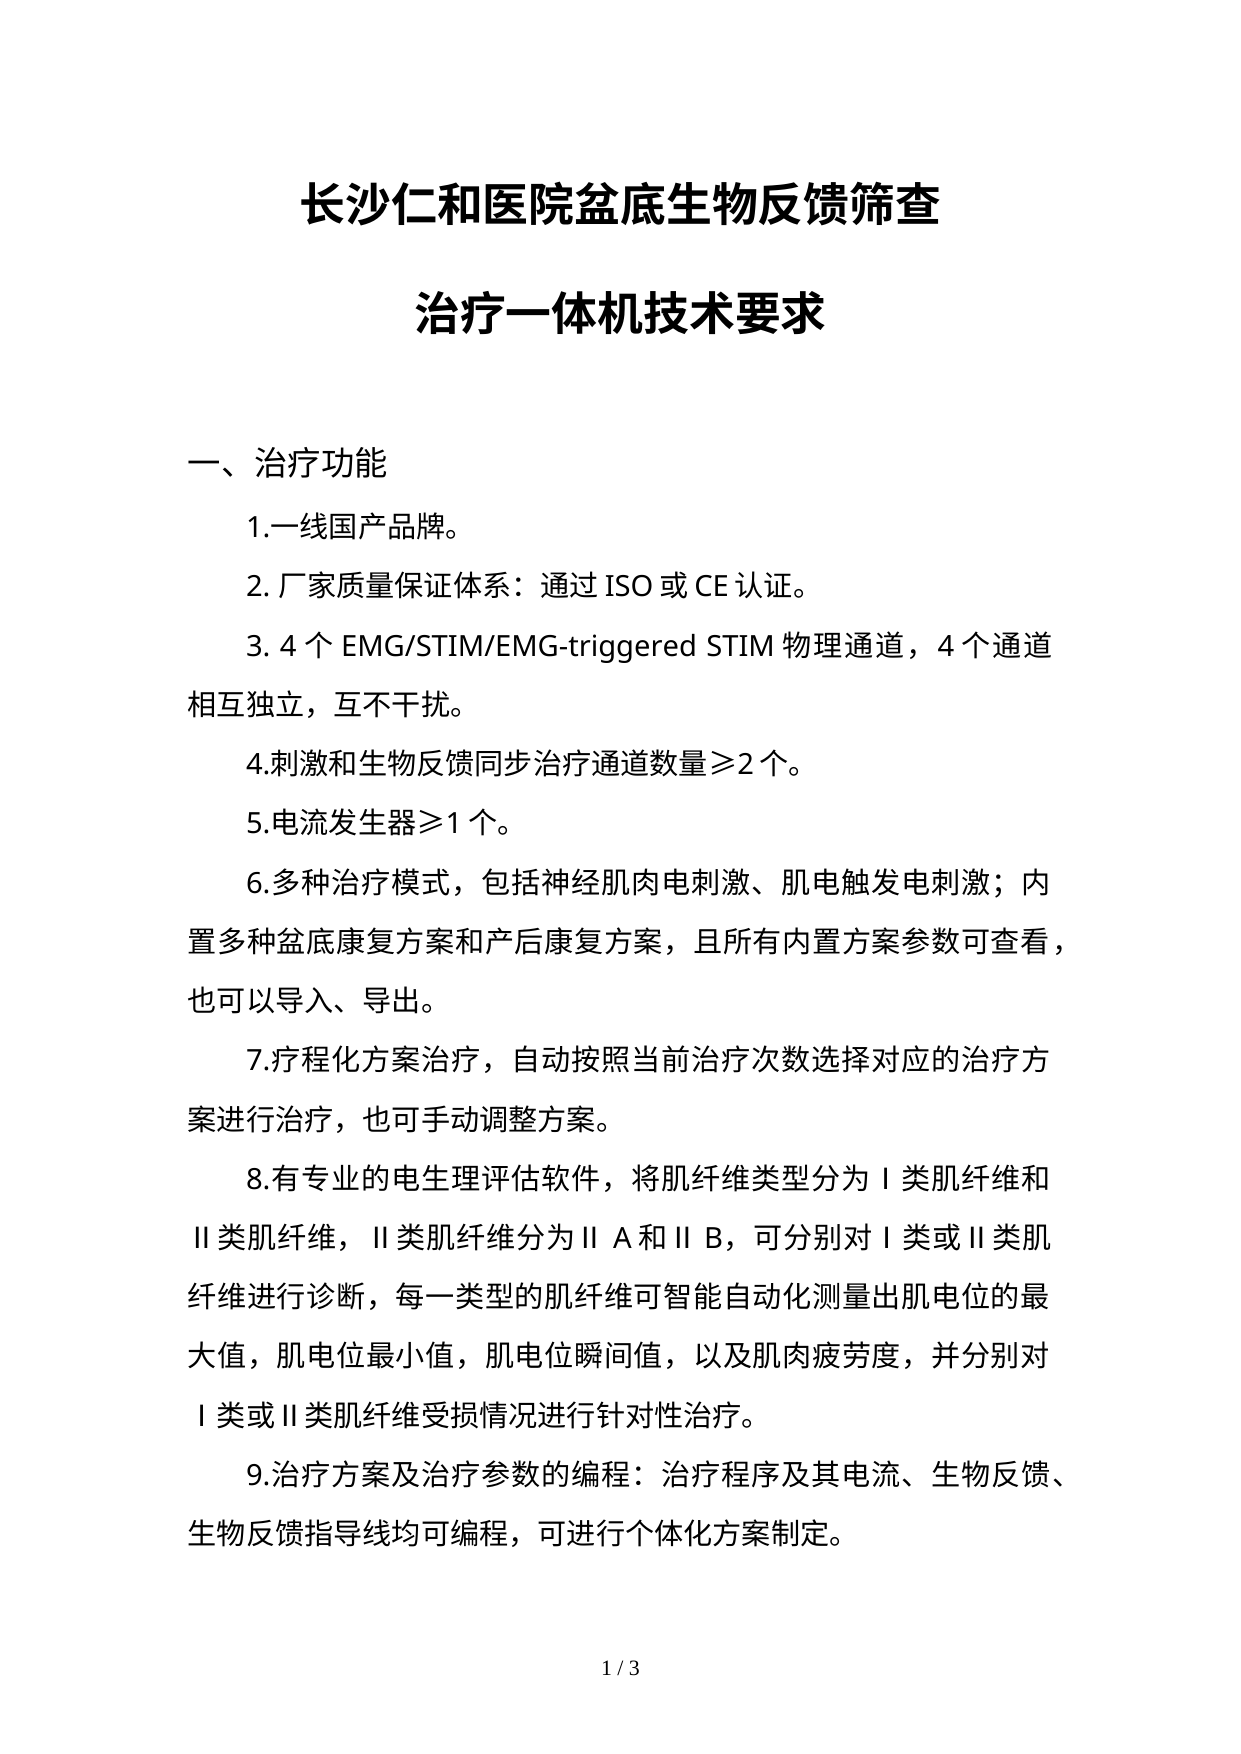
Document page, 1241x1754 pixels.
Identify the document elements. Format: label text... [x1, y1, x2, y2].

text 4.刺激和生物反馈同步治疗通道数量≥2个。 [187, 741, 1053, 783]
text 3. 4个EMG/STIM/EMG-triggered STIM物理通道，4个通道相互独立，互不干扰。 [187, 622, 1053, 724]
text 8.有专业的电生理评估软件，将肌纤维类型分为Ⅰ类肌纤维和Ⅱ类肌纤维，Ⅱ类肌纤维分为ⅡA和ⅡB，可分别对Ⅰ类或Ⅱ类肌纤维进行诊断，每一类型的肌纤维可智能自动化测量出肌电位的最大值，肌电位最小值，肌电位瞬间值，以及肌肉疲劳度，并分别对Ⅰ类或Ⅱ类肌纤维受损情况进行针对性治疗。 [187, 1155, 1053, 1434]
text 7.疗程化方案治疗，自动按照当前治疗次数选择对应的治疗方案进行治疗，也可手动调整方案。 [187, 1037, 1053, 1138]
text 长沙仁和医院盆底生物反馈筛查 [187, 164, 1053, 239]
text 1.一线国产品牌。 [187, 504, 1053, 546]
text 治疗一体机技术要求 [187, 273, 1053, 348]
text 6.多种治疗模式，包括神经肌肉电刺激、肌电触发电刺激；内置多种盆底康复方案和产后康复方案，且所有内置方案参数可查看，也可以导入、导出。 [187, 859, 1053, 1020]
text 9.治疗方案及治疗参数的编程：治疗程序及其电流、生物反馈、生物反馈指导线均可编程，可进行个体化方案制定。 [187, 1451, 1053, 1553]
text 5.电流发生器≥1个。 [187, 800, 1053, 842]
text 一、治疗功能 [187, 436, 1053, 484]
text 2. 厂家质量保证体系：通过ISO或CE认证。 [187, 563, 1053, 605]
